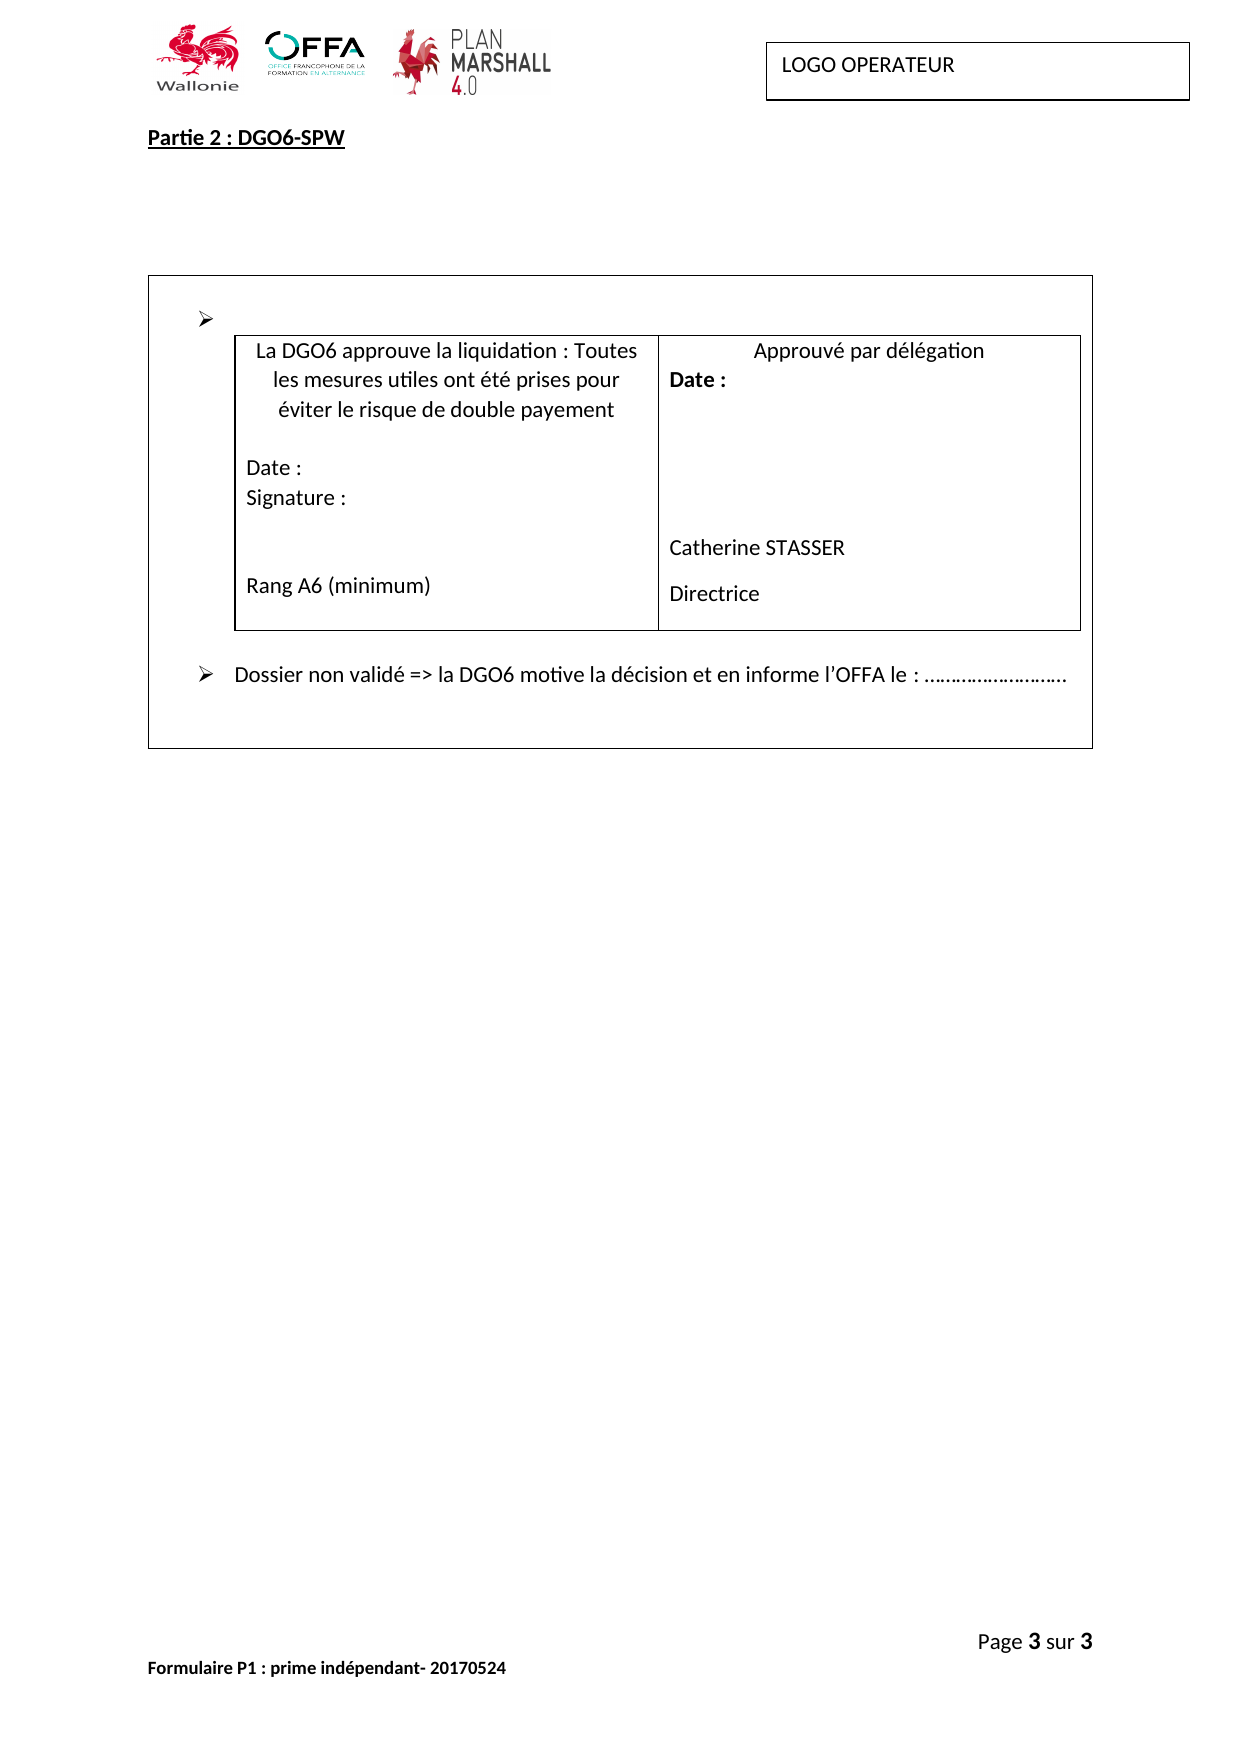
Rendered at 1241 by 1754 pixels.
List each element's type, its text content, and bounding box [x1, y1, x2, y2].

table_header Dossier non validé => la DGO6 motive la décision et en informe l’OFFA le : ……………………… [149, 276, 1092, 748]
text Partie 2 : DGO6-SPW [148, 123, 1093, 151]
picture [151, 14, 388, 95]
picture [392, 29, 551, 95]
